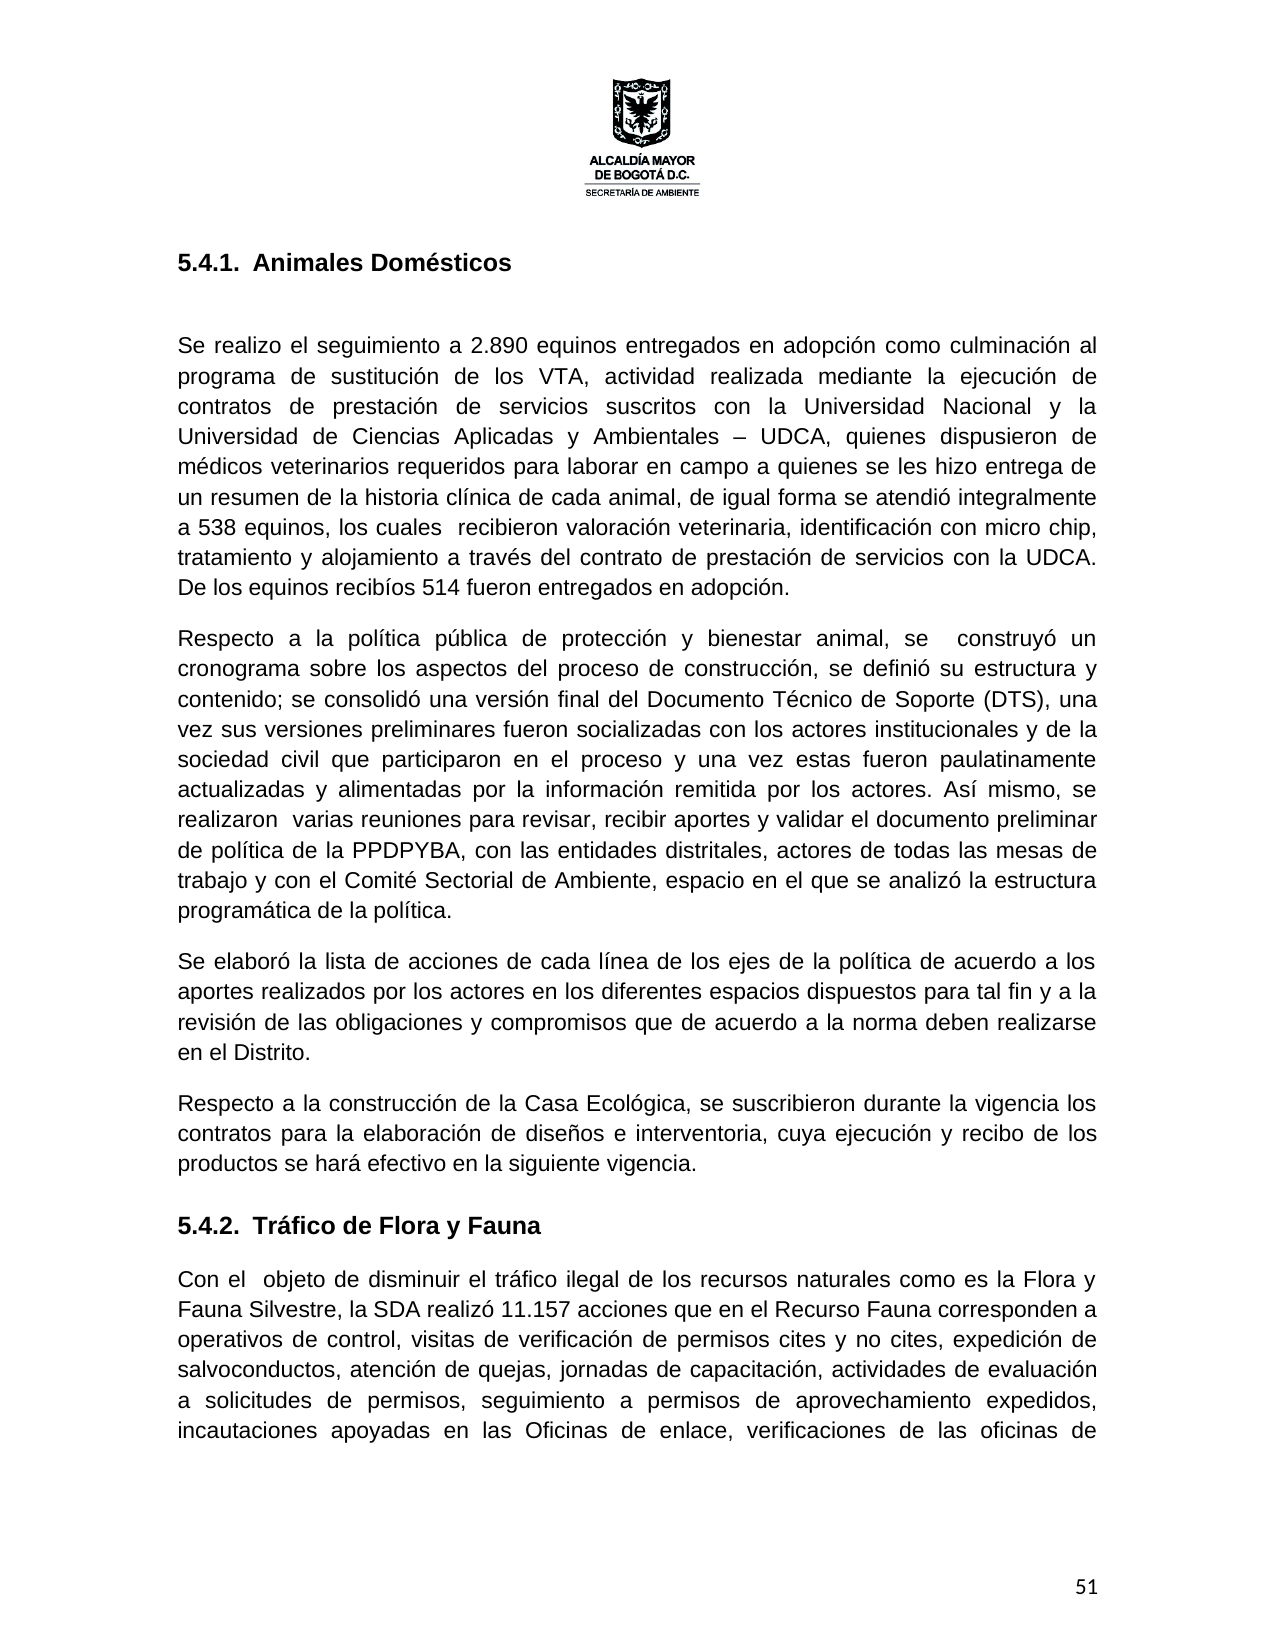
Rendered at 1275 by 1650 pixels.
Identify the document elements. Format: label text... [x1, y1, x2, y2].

text Respecto a la construcción de la Casa Ecológica, se suscribieron durante la vigencia los contratos para la elaboración de diseños e interventoria, cuya ejecución y recibo de los productos se hará efectivo en la siguiente vigencia. [177, 1090, 1098, 1177]
text Se realizo el seguimiento a 2.890 equinos entregados en adopción como culminación al programa de sustitución de los VTA, actividad realizada mediante la ejecución de contratos de prestación de servicios suscritos con la Universidad Nacional y la Universidad de Ciencias Aplicadas y Ambientales – UDCA, quienes dispusieron de médicos veterinarios requeridos para laborar en campo a quienes se les hizo entrega de un resumen de la historia clínica de cada animal, de igual forma se atendió integralmente a 538 equinos, los cuales recibieron valoración veterinaria, identificación con micro chip, tratamiento y alojamiento a través del contrato de prestación de servicios con la UDCA. De los equinos recibíos 514 fueron entregados en adopción. [177, 332, 1098, 601]
picture [581, 75, 704, 201]
text Respecto a la política pública de protección y bienestar animal, se construyó un cronograma sobre los aspectos del proceso de construcción, se definió su estructura y contenido; se consolidó una versión final del Documento Técnico de Soporte (DTS), una vez sus versiones preliminares fueron socializadas con los actores institucionales y de la sociedad civil que participaron en el proceso y una vez estas fueron paulatinamente actualizadas y alimentadas por la información remitida por los actores. Así mismo, se realizaron varias reuniones para revisar, recibir aportes y validar el documento preliminar de política de la PPDPYBA, con las entidades distritales, actores de todas las mesas de trabajo y con el Comité Sectorial de Ambiente, espacio en el que se analizó la estructura programática de la política. [177, 625, 1098, 923]
list Tráfico de Flora y Fauna [177, 1211, 1098, 1239]
list Animales Domésticos [177, 248, 1098, 277]
text Se elaboró la lista de acciones de cada línea de los ejes de la política de acuerdo a los aportes realizados por los actores en los diferentes espacios dispuestos para tal fin y a la revisión de las obligaciones y compromisos que de acuerdo a la norma deben realizarse en el Distrito. [177, 948, 1098, 1065]
